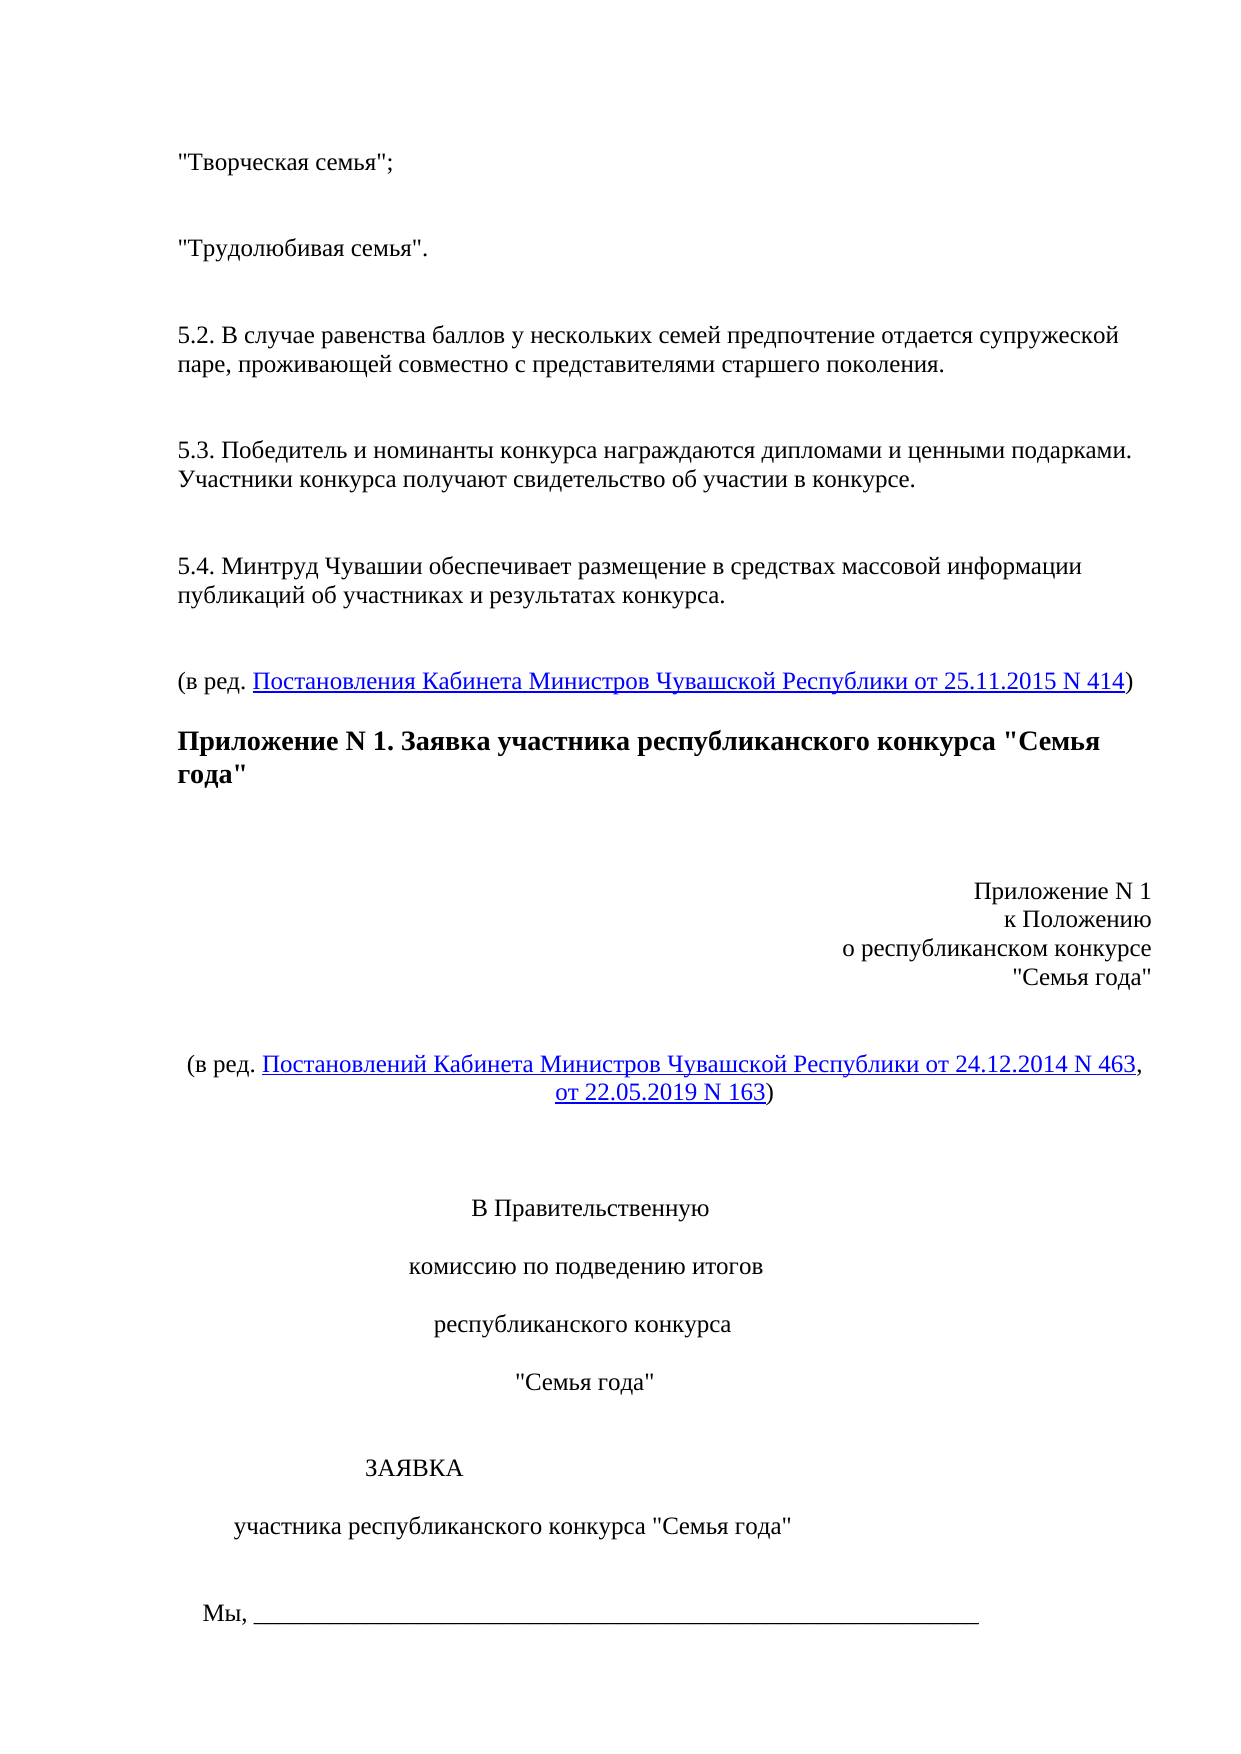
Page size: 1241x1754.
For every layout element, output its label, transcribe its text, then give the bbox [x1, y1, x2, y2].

text 5.2. В случае равенства баллов у нескольких семей предпочтение отдается супружеской паре, проживающей совместно с представителями старшего поколения. [177, 291, 1152, 378]
text комиссию по подведению итогов [177, 1251, 1152, 1279]
text Приложение N 1 к Положению о республиканском конкурсе "Семья года" [177, 818, 1152, 991]
text 5.3. Победитель и номинанты конкурса награждаются дипломами и ценными подарками. Участники конкурса получают свидетельство об участии в конкурсе. [177, 407, 1152, 493]
text (в ред. Постановления Кабинета Министров Чувашской Республики от 25.11.2015 N 414) [177, 638, 1152, 695]
text "Творческая семья"; [177, 118, 1152, 176]
text ЗАЯВКА [177, 1424, 1152, 1482]
text республиканского конкурса [177, 1309, 1152, 1337]
text (в ред. Постановлений Кабинета Министров Чувашской Республики от 24.12.2014 N 463, от 22.05.2019 N 163) [177, 1020, 1152, 1106]
text В Правительственную [177, 1135, 1152, 1222]
text участника республиканского конкурса "Семья года" [177, 1511, 1152, 1540]
text Мы, __________________________________________________________ [177, 1569, 1152, 1627]
text "Семья года" [177, 1367, 1152, 1395]
text "Трудолюбивая семья". [177, 205, 1152, 262]
text Приложение N 1. Заявка участника республиканского конкурса "Семья года" [177, 724, 1152, 789]
text 5.4. Минтруд Чувашии обеспечивает размещение в средствах массовой информации публикаций об участниках и результатах конкурса. [177, 522, 1152, 608]
